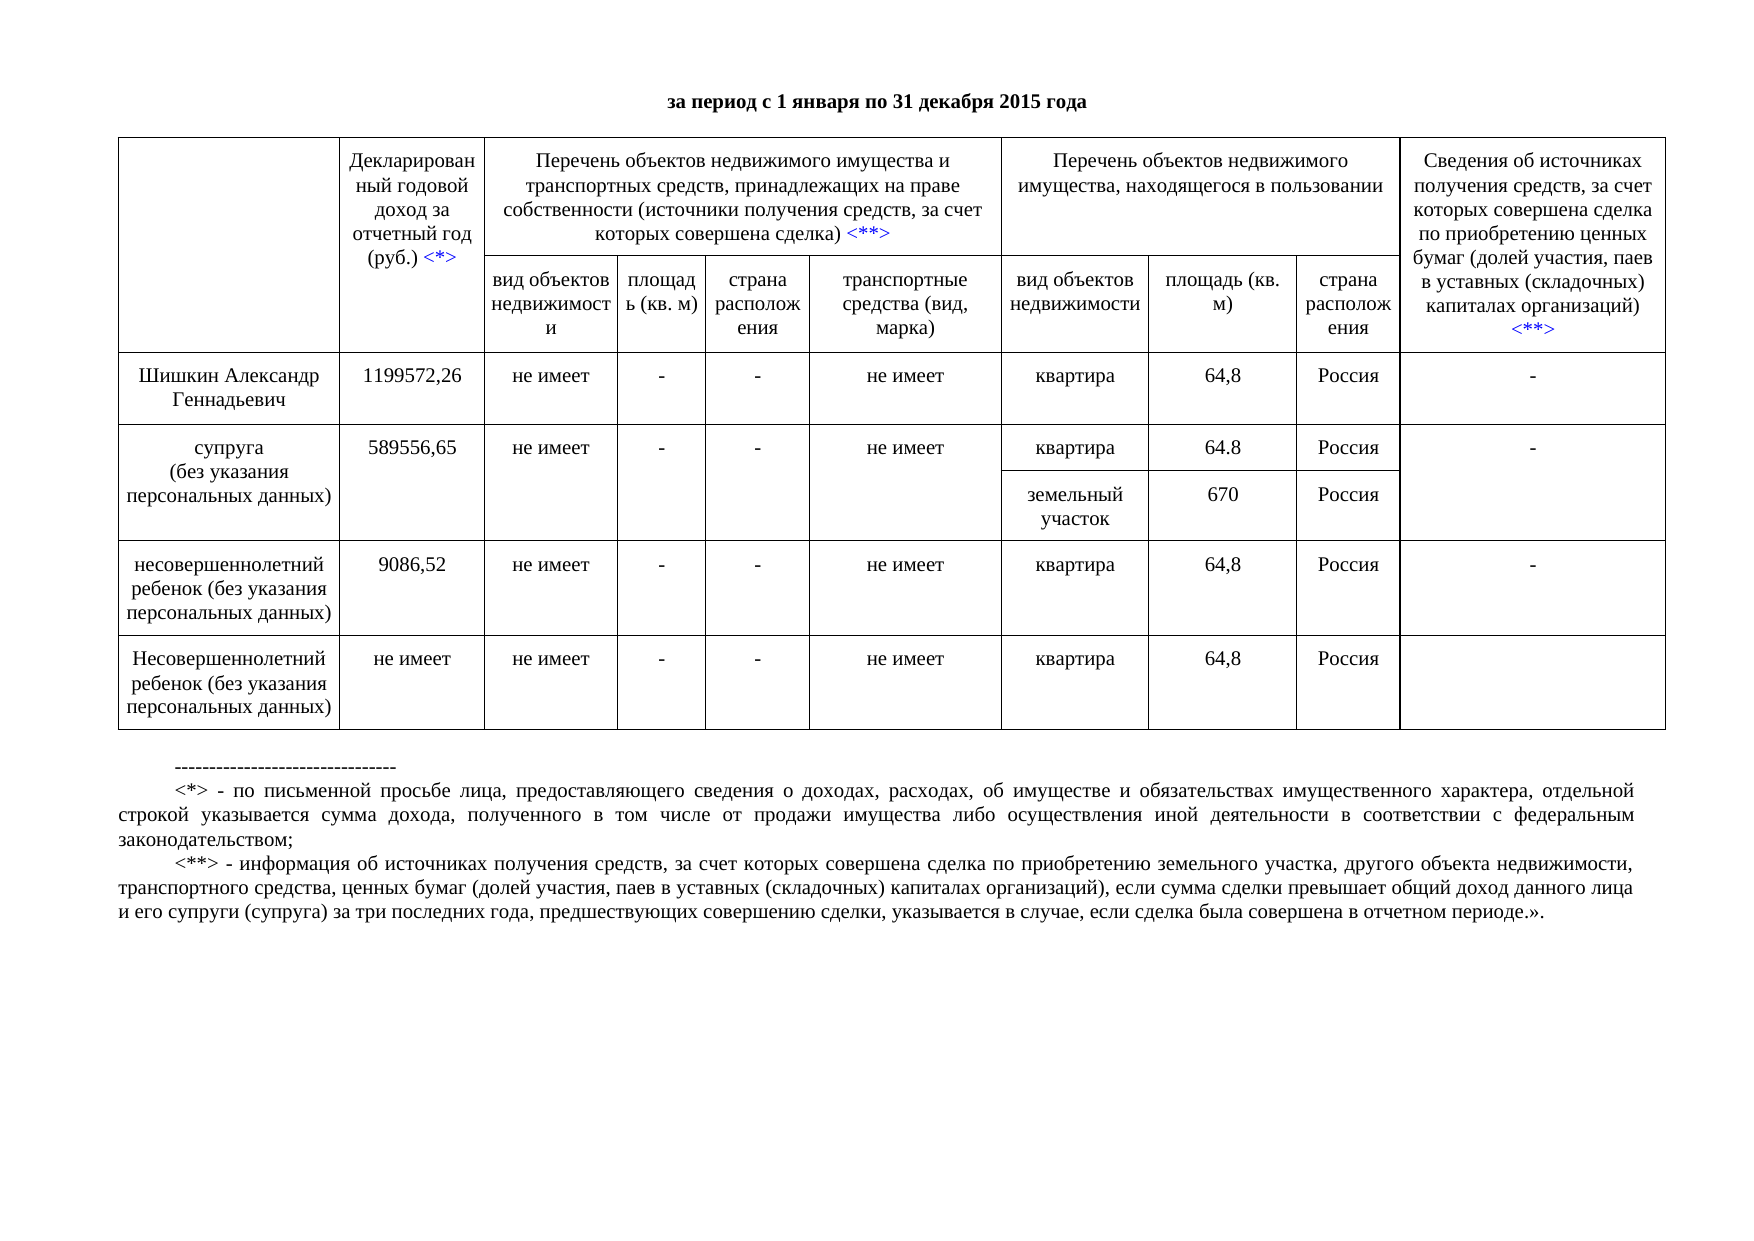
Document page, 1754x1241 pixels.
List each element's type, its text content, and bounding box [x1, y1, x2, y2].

table_cell 9086,52 [340, 541, 484, 635]
table_cell не имеет [810, 353, 1001, 423]
table_cell транспортные средства (вид, марка) [810, 256, 1001, 352]
table_cell 670 [1149, 471, 1296, 540]
table_header Перечень объектов недвижимого имущества и транспортных средств, принадлежащих на праве собственности (источники получения средств, за счет которых совершена сделка) <**> [485, 138, 1001, 255]
table_cell площадь (кв. м) [618, 256, 705, 352]
table_cell - [618, 425, 705, 540]
table_cell не имеет [485, 425, 617, 540]
table_cell Шишкин Александр Геннадьевич [119, 353, 339, 423]
table_cell Несовершеннолетний ребенок (без указания персональных данных) [119, 636, 339, 729]
table_cell не имеет [810, 425, 1001, 540]
table_header Перечень объектов недвижимого имущества, находящегося в пользовании [1002, 138, 1399, 255]
table_cell [1401, 636, 1665, 729]
table_cell 64,8 [1149, 636, 1296, 729]
table_cell Россия [1297, 636, 1399, 729]
table_cell не имеет [810, 541, 1001, 635]
text <**> - информация об источниках получения средств, за счет которых совершена сделка по приобретению земельного участка, другого объекта недвижимости, транспортного средства, ценных бумаг (долей участия, паев в уставных (складочных) капиталах организаций), если сумма сделки превышает общий доход данного лица и его супруги (супруга) за три последних года, предшествующих совершению сделки, указывается в случае, если сделка была совершена в отчетном периоде.». [118, 851, 1636, 923]
text за период с 1 января по 31 декабря 2015 года [118, 89, 1636, 113]
table_cell - [618, 353, 705, 423]
table_cell - [706, 425, 809, 540]
table_cell не имеет [340, 636, 484, 729]
table_cell не имеет [485, 541, 617, 635]
table_cell Россия [1297, 425, 1399, 470]
table_header [119, 138, 339, 352]
table_cell площадь (кв. м) [1149, 256, 1296, 352]
table_cell Россия [1297, 353, 1399, 423]
table_cell страна расположения [1297, 256, 1399, 352]
table_cell несовершеннолетний ребенок (без указания персональных данных) [119, 541, 339, 635]
table_cell 64,8 [1149, 541, 1296, 635]
text -------------------------------- [118, 754, 1636, 778]
text <*> - по письменной просьбе лица, предоставляющего сведения о доходах, расходах, об имуществе и обязательствах имущественного характера, отдельной строкой указывается сумма дохода, полученного в том числе от продажи имущества либо осуществления иной деятельности в соответствии с федеральным законодательством; [118, 778, 1636, 851]
table_cell - [618, 636, 705, 729]
table_header Сведения об источниках получения средств, за счет которых совершена сделка по приобретению ценных бумаг (долей участия, паев в уставных (складочных) капиталах организаций) <**> [1401, 138, 1665, 352]
table_cell - [1401, 541, 1665, 635]
table_cell вид объектов недвижимости [485, 256, 617, 352]
table_cell 1199572,26 [340, 353, 484, 423]
table_cell 64.8 [1149, 425, 1296, 470]
table_cell - [706, 636, 809, 729]
table_cell - [1401, 353, 1665, 423]
table_cell не имеет [485, 636, 617, 729]
table_cell супруга (без указания персональных данных) [119, 425, 339, 540]
table_cell квартира [1002, 636, 1148, 729]
table_cell вид объектов недвижимости [1002, 256, 1148, 352]
table_cell - [706, 541, 809, 635]
table_cell земельный участок [1002, 471, 1148, 540]
table_cell квартира [1002, 425, 1148, 470]
table_cell 589556,65 [340, 425, 484, 540]
table_header Декларированный годовой доход за отчетный год (руб.) <*> [340, 138, 484, 352]
table_cell квартира [1002, 541, 1148, 635]
table_cell - [618, 541, 705, 635]
table_cell не имеет [485, 353, 617, 423]
table_cell Россия [1297, 541, 1399, 635]
table_cell квартира [1002, 353, 1148, 423]
table_cell 64,8 [1149, 353, 1296, 423]
table_cell не имеет [810, 636, 1001, 729]
table_cell - [706, 353, 809, 423]
table_cell страна расположения [706, 256, 809, 352]
table_cell Россия [1297, 471, 1399, 540]
table_cell - [1401, 425, 1665, 540]
